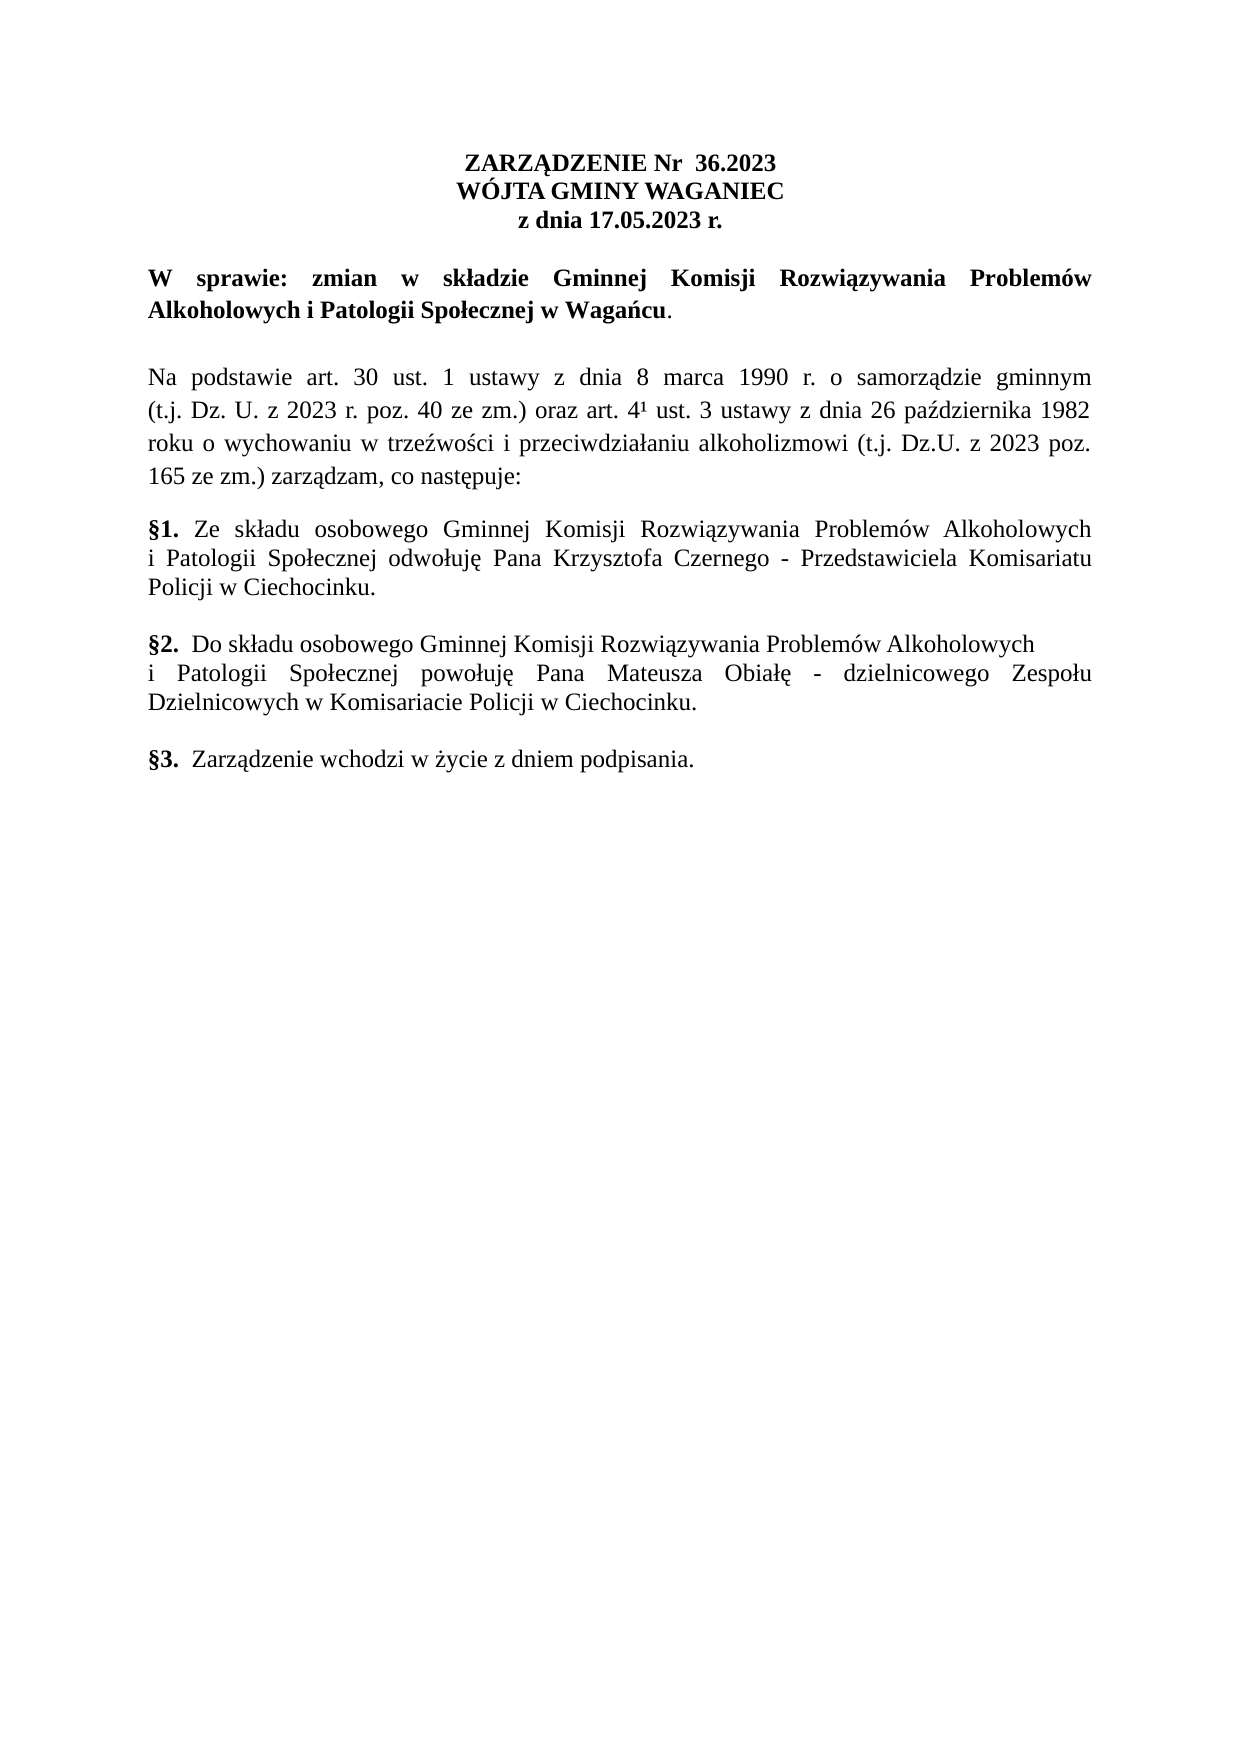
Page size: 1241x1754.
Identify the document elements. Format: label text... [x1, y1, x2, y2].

text §1. Ze składu osobowego Gminnej Komisji Rozwiązywania Problemów Alkoholowych i Patologii Społecznej odwołuję Pana Krzysztofa Czernego - Przedstawiciela Komisariatu Policji w Ciechocinku. [148, 514, 1093, 601]
text §2. Do składu osobowego Gminnej Komisji Rozwiązywania Problemów Alkoholowych [148, 601, 1093, 658]
text §3. Zarządzenie wchodzi w życie z dniem podpisania. [148, 744, 1093, 773]
text i Patologii Społecznej powołuję Pana Mateusza Obiałę - dzielnicowego Zespołu Dzielnicowych w Komisariacie Policji w Ciechocinku. [148, 658, 1093, 716]
text ZARZĄDZENIE Nr 36.2023 [148, 148, 1093, 176]
text z dnia 17.05.2023 r. [148, 205, 1093, 234]
text WÓJTA GMINY WAGANIEC [148, 176, 1093, 205]
text Na podstawie art. 30 ust. 1 ustawy z dnia 8 marca 1990 r. o samorządzie gminnym (t.j. Dz. U. z 2023 r. poz. 40 ze zm.) oraz art. 4¹ ust. 3 ustawy z dnia 26 października 1982 roku o wychowaniu w trzeźwości i przeciwdziałaniu alkoholizmowi (t.j. Dz.U. z 2023 poz. 165 ze zm.) zarządzam, co następuje: [148, 362, 1093, 489]
text W sprawie: zmian w składzie Gminnej Komisji Rozwiązywania Problemów Alkoholowych i Patologii Społecznej w Wagańcu. [148, 263, 1093, 324]
